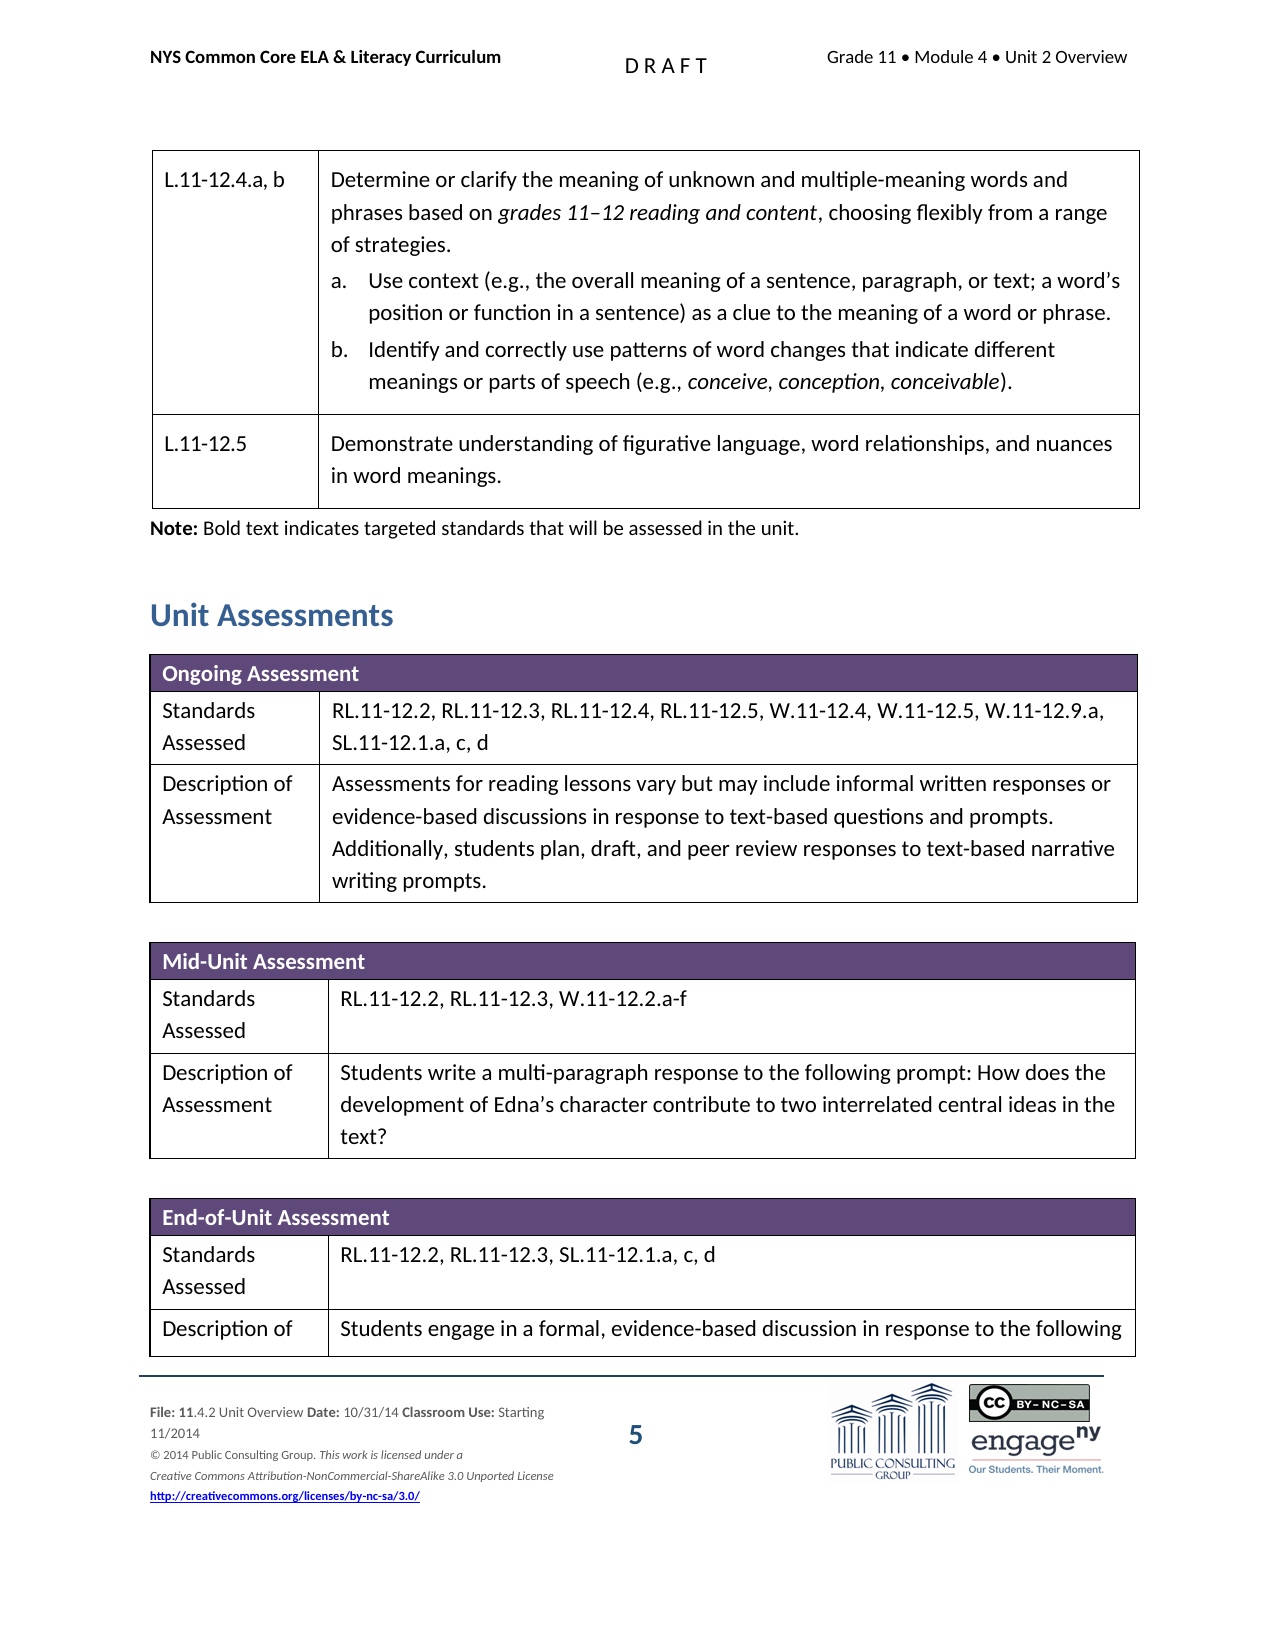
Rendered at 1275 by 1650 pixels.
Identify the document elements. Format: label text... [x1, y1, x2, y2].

table_cell Standards Assessed [151, 1236, 328, 1308]
table_cell Standards Assessed [151, 692, 319, 764]
table_cell Description of Assessment [151, 765, 319, 902]
table_cell L.11-12.4.a, b [153, 151, 318, 413]
table_cell Description of Assessment [151, 1054, 328, 1158]
table_header Mid-Unit Assessment [151, 943, 1135, 979]
table_cell Standards Assessed [151, 980, 328, 1052]
table_cell L.11-12.5 [153, 415, 318, 508]
table_cell RL.11-12.2, RL.11-12.3, RL.11-12.4, RL.11-12.5, W.11-12.4, W.11-12.5, W.11-12.9.a, SL.11-12.1.a, c, d [320, 692, 1137, 764]
table_header End-of-Unit Assessment [151, 1199, 1135, 1235]
table_cell Description of Assessment [151, 1310, 328, 1356]
table_cell Assessments for reading lessons vary but may include informal written responses or evidence-based discussions in response to text-based questions and prompts. Additionally, students plan, draft, and peer review responses to text-based narrative writing prompts. [320, 765, 1137, 902]
picture [826, 1379, 1104, 1484]
table_cell RL.11-12.2, RL.11-12.3, W.11-12.2.a-f [329, 980, 1135, 1052]
table_header Ongoing Assessment [151, 655, 1137, 691]
table_cell RL.11-12.2, RL.11-12.3, SL.11-12.1.a, c, d [329, 1236, 1135, 1308]
table_cell Determine or clarify the meaning of unknown and multiple-meaning words and phrases based on grades 11–12 reading and content, choosing flexibly from a range of strategies. Use context (e.g., the overall meaning of a sentence, paragraph, or text; a word’s position or function in a sentence) as a clue to the meaning of a word or phrase. Identify and correctly use patterns of word changes that indicate different meanings or parts of speech (e.g., conceive, conception, conceivable). [319, 151, 1139, 413]
table_cell Demonstrate understanding of figurative language, word relationships, and nuances in word meanings. [319, 415, 1139, 508]
table_cell Students write a multi-paragraph response to the following prompt: How does the development of Edna’s character contribute to two interrelated central ideas in the text? [329, 1054, 1135, 1158]
subtitle Unit Assessments [150, 594, 1125, 635]
text Note: Bold text indicates targeted standards that will be assessed in the unit. [150, 515, 1125, 541]
